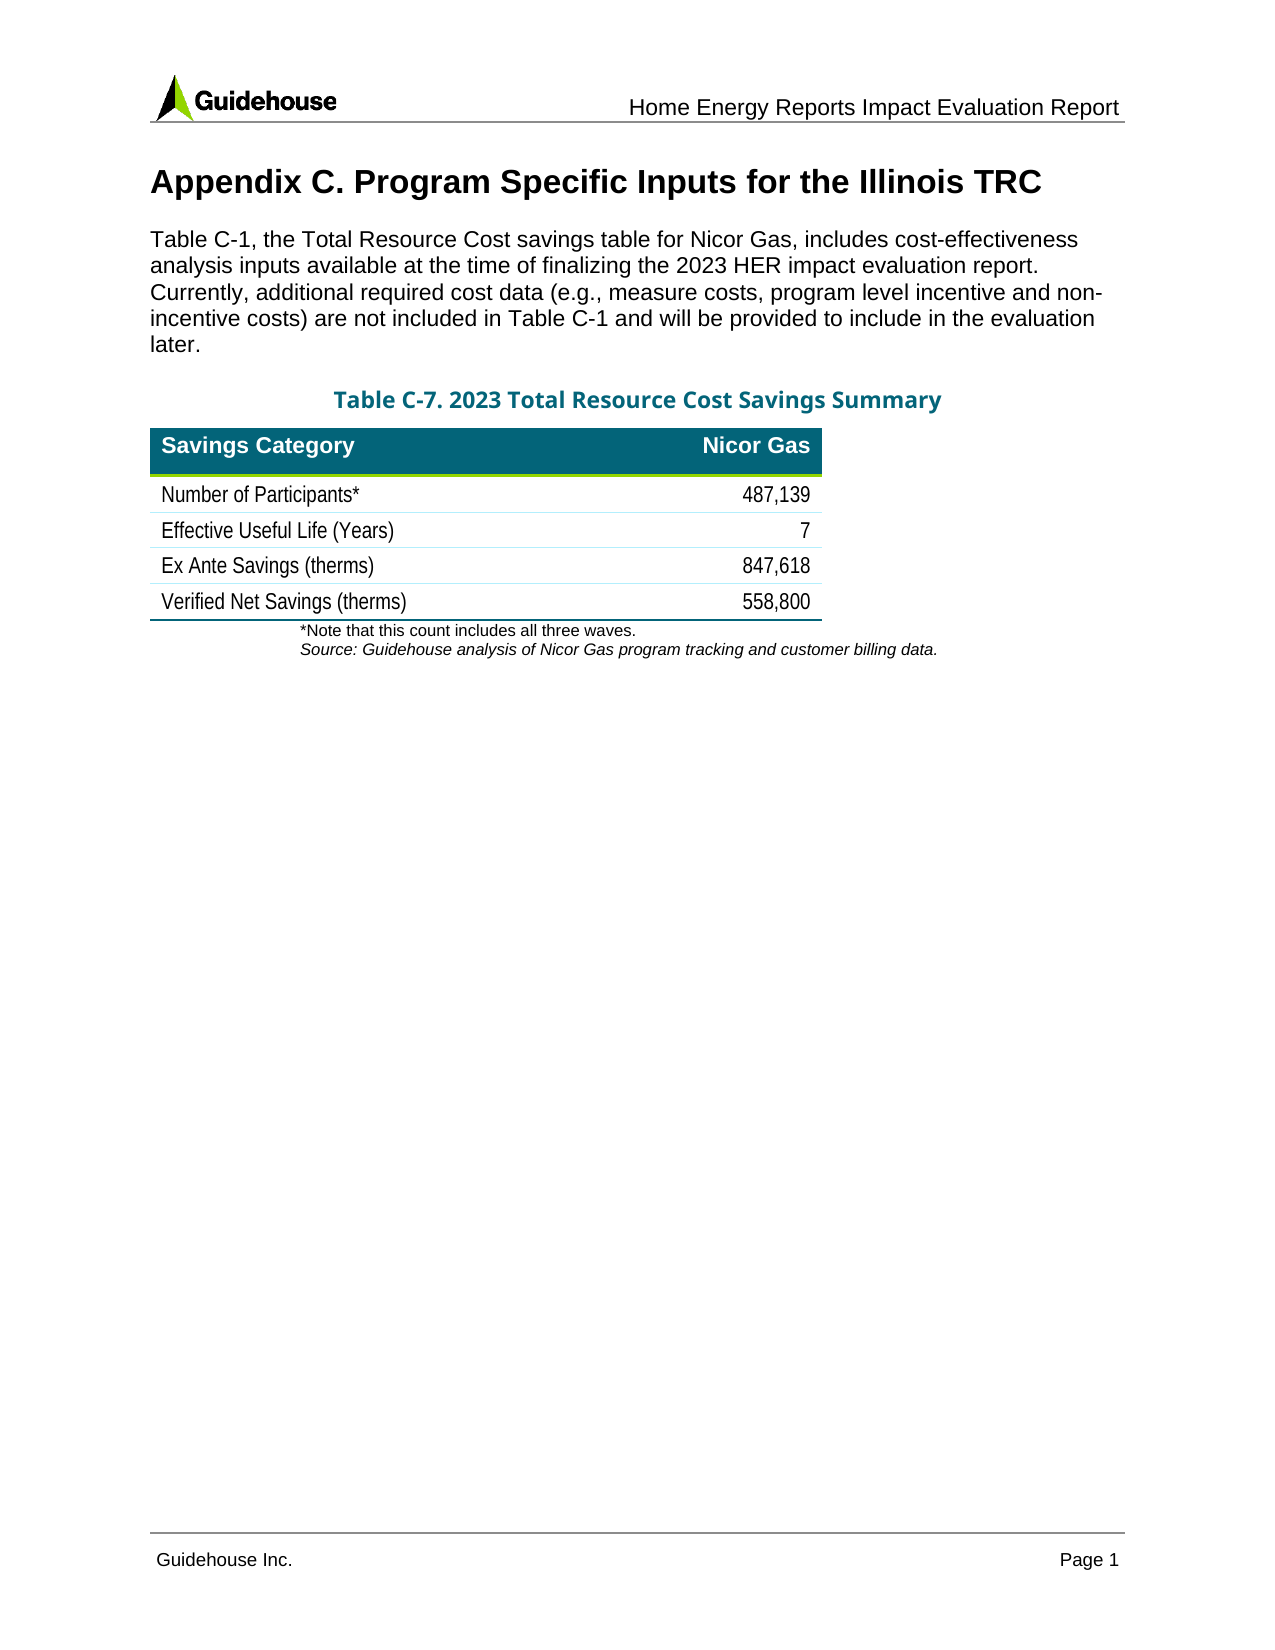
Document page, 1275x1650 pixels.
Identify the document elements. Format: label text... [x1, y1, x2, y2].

text Source: Guidehouse analysis of Nicor Gas program tracking and customer billing data. [253, 640, 1125, 659]
text *Note that this count includes all three waves. [253, 621, 1125, 640]
table_cell Verified Net Savings (therms) [150, 584, 671, 619]
table_cell Effective Useful Life (Years) [150, 513, 671, 547]
table_cell Number of Participants* [150, 477, 671, 512]
table_cell 7 [671, 513, 822, 547]
subtitle Program Specific Inputs for the Illinois TRC [150, 162, 1125, 201]
table_cell 847,618 [671, 548, 822, 583]
text Table C-1, the Total Resource Cost savings table for Nicor Gas, includes cost-effectiveness analysis inputs available at the time of finalizing the 2023 HER impact evaluation report. Currently, additional required cost data (e.g., measure costs, program level incentive and non-incentive costs) are not included in Table C-1 and will be provided to include in the evaluation later. [150, 226, 1125, 358]
table_header Savings Category [150, 428, 671, 474]
table_header Nicor Gas [671, 428, 822, 474]
picture [156, 75, 337, 121]
table_cell 487,139 [671, 477, 822, 512]
table_cell Ex Ante Savings (therms) [150, 548, 671, 583]
table_cell 558,800 [671, 584, 822, 619]
